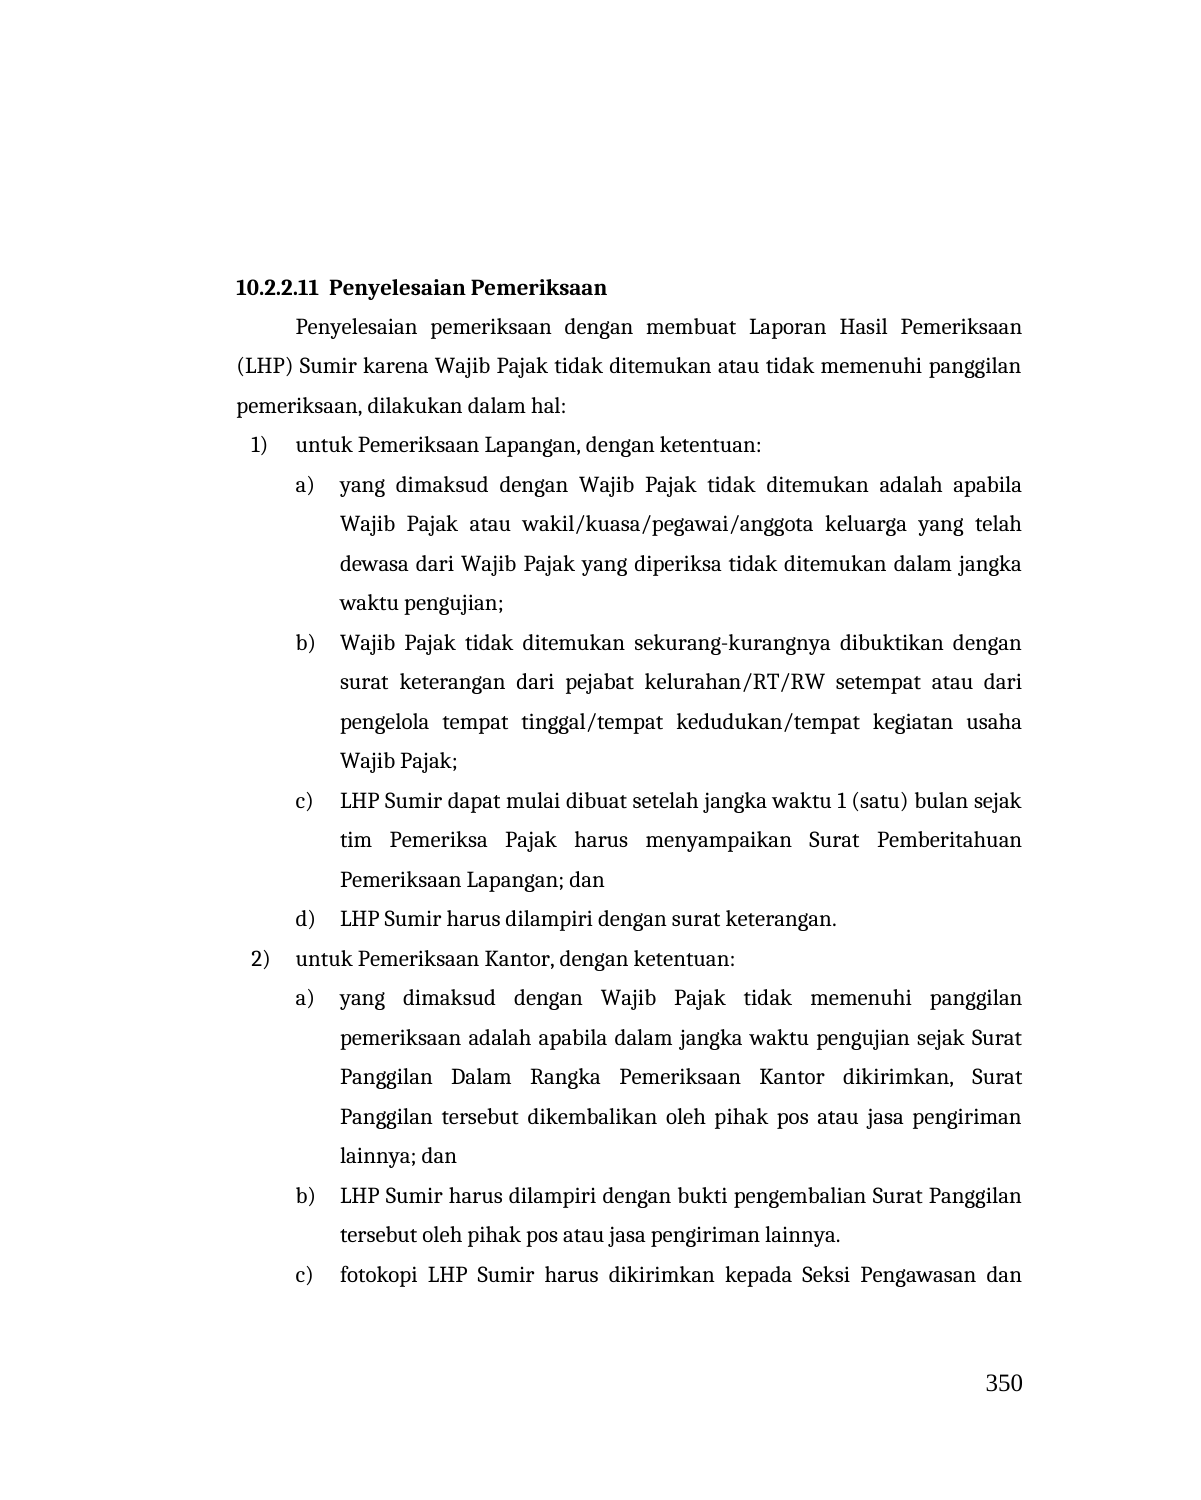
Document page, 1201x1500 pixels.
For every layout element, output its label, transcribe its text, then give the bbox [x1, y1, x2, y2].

text Penyelesaian pemeriksaan dengan membuat Laporan Hasil Pemeriksaan (LHP) Sumir karena Wajib Pajak tidak ditemukan atau tidak memenuhi panggilan pemeriksaan, dilakukan dalam hal: [236, 314, 1023, 419]
list untuk Pemeriksaan Lapangan, dengan ketentuan: [251, 432, 1023, 459]
list yang dimaksud dengan Wajib Pajak tidak ditemukan adalah apabila Wajib Pajak atau wakil/kuasa/pegawai/anggota keluarga yang telah dewasa dari Wajib Pajak yang diperiksa tidak ditemukan dalam jangka waktu pengujian; [295, 472, 1023, 617]
text 10.2.2.11 Penyelesaian Pemeriksaan [236, 274, 1023, 301]
list LHP Sumir harus dilampiri dengan bukti pengembalian Surat Panggilan tersebut oleh pihak pos atau jasa pengiriman lainnya. [295, 1182, 1023, 1248]
list Wajib Pajak tidak ditemukan sekurang-kurangnya dibuktikan dengan surat keterangan dari pejabat kelurahan/RT/RW setempat atau dari pengelola tempat tinggal/tempat kedudukan/tempat kegiatan usaha Wajib Pajak; [295, 630, 1023, 774]
list LHP Sumir dapat mulai dibuat setelah jangka waktu 1 (satu) bulan sejak tim Pemeriksa Pajak harus menyampaikan Surat Pemberitahuan Pemeriksaan Lapangan; dan [295, 788, 1023, 893]
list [295, 1261, 1023, 1288]
list yang dimaksud dengan Wajib Pajak tidak memenuhi panggilan pemeriksaan adalah apabila dalam jangka waktu pengujian sejak Surat Panggilan Dalam Rangka Pemeriksaan Kantor dikirimkan, Surat Panggilan tersebut dikembalikan oleh pihak pos atau jasa pengiriman lainnya; dan [295, 985, 1023, 1169]
list LHP Sumir harus dilampiri dengan surat keterangan. [295, 906, 1023, 932]
list untuk Pemeriksaan Kantor, dengan ketentuan: [251, 946, 1023, 972]
